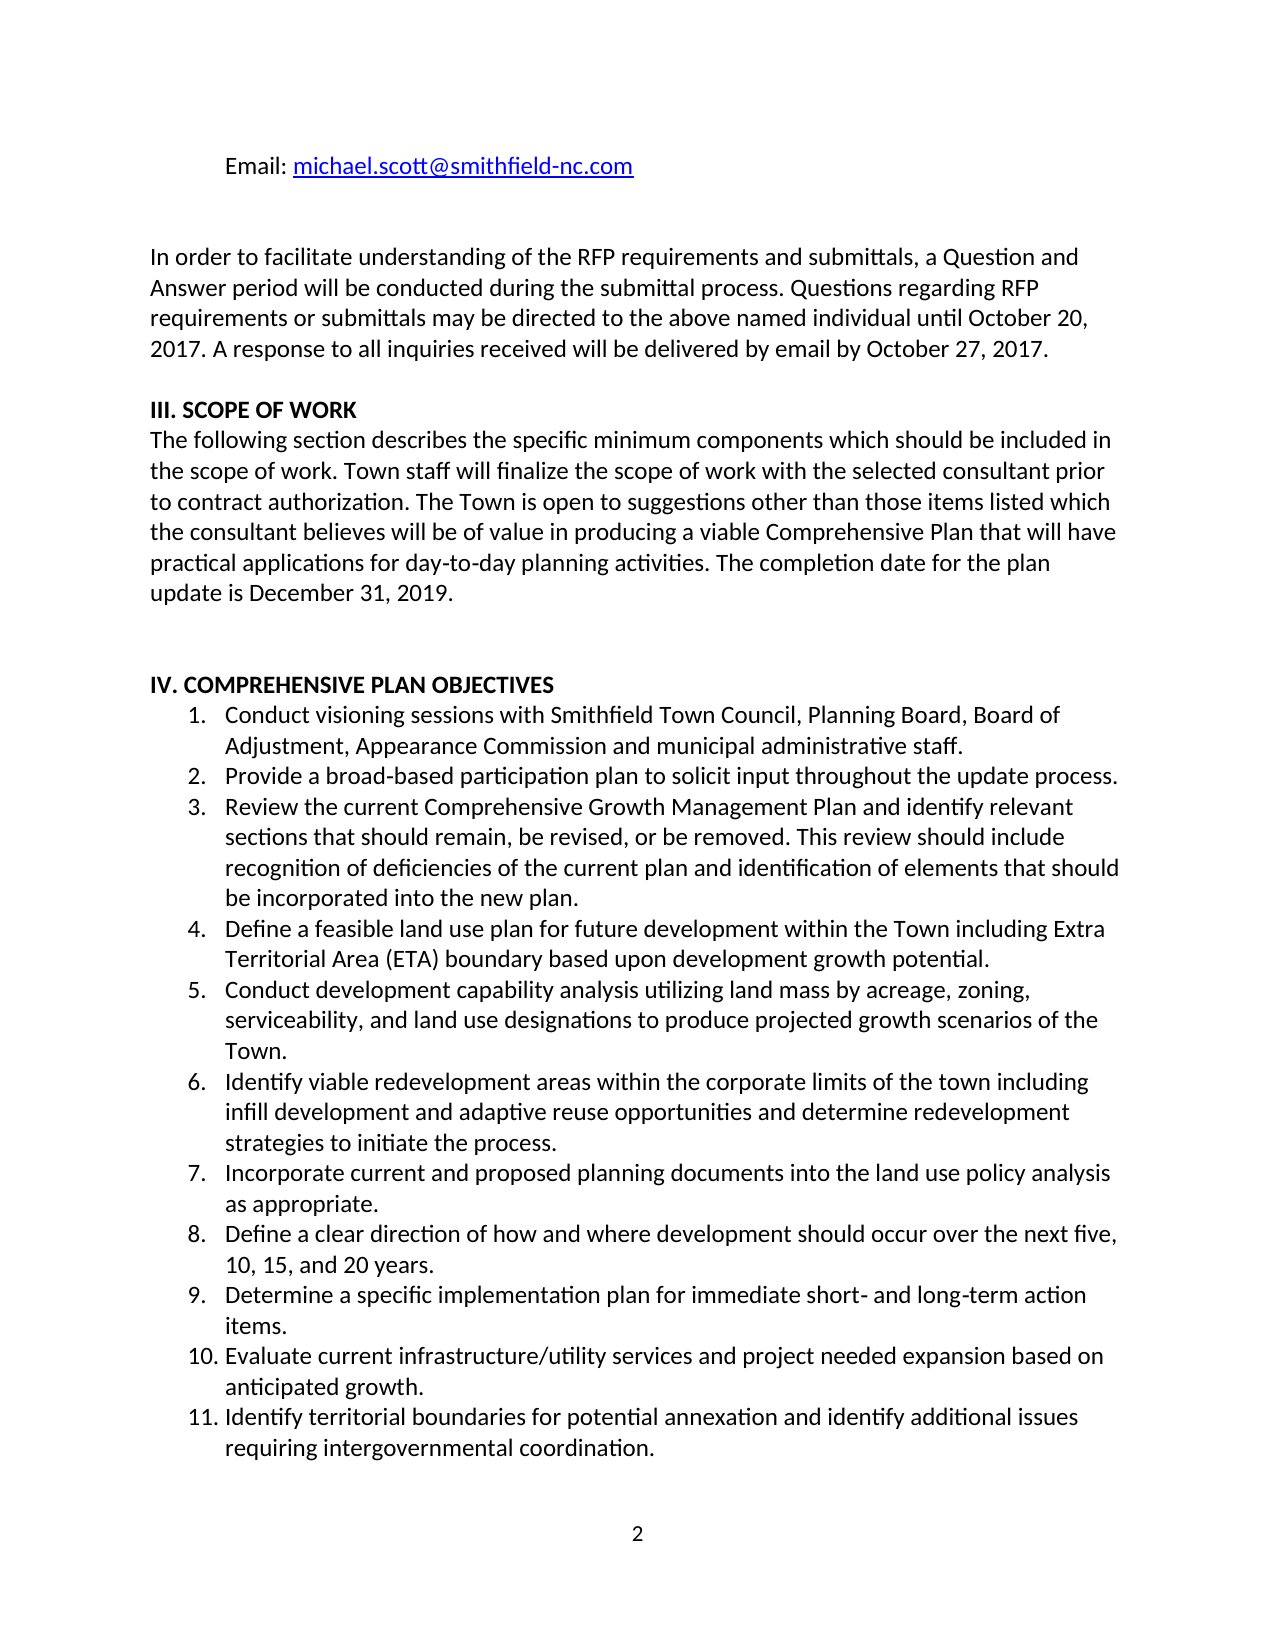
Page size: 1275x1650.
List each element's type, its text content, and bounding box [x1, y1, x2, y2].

text Email: michael.scott@smithfield-nc.com [150, 150, 1125, 181]
list Determine a specific implementation plan for immediate short‐ and long‐term action items. [187, 1279, 1125, 1340]
text IV. COMPREHENSIVE PLAN OBJECTIVES [150, 669, 1125, 699]
list Define a clear direction of how and where development should occur over the next five, 10, 15, and 20 years. [187, 1218, 1125, 1279]
list Identify viable redevelopment areas within the corporate limits of the town including infill development and adaptive reuse opportunities and determine redevelopment strategies to initiate the process. [187, 1066, 1125, 1157]
text In order to facilitate understanding of the RFP requirements and submittals, a Question and Answer period will be conducted during the submittal process. Questions regarding RFP requirements or submittals may be directed to the above named individual until October 20, 2017. A response to all inquiries received will be delivered by email by October 27, 2017. [150, 242, 1125, 364]
list Review the current Comprehensive Growth Management Plan and identify relevant sections that should remain, be revised, or be removed. This review should include recognition of deficiencies of the current plan and identification of elements that should be incorporated into the new plan. [187, 791, 1125, 913]
list Define a feasible land use plan for future development within the Town including Extra Territorial Area (ETA) boundary based upon development growth potential. [187, 913, 1125, 974]
list Identify territorial boundaries for potential annexation and identify additional issues requiring intergovernmental coordination. [187, 1401, 1125, 1462]
list Provide a broad‐based participation plan to solicit input throughout the update process. [187, 760, 1125, 791]
text The following section describes the specific minimum components which should be included in the scope of work. Town staff will finalize the scope of work with the selected consultant prior to contract authorization. The Town is open to suggestions other than those items listed which the consultant believes will be of value in producing a viable Comprehensive Plan that will have practical applications for day‐to‐day planning activities. The completion date for the plan update is December 31, 2019. [150, 425, 1125, 608]
list Conduct development capability analysis utilizing land mass by acreage, zoning, serviceability, and land use designations to produce projected growth scenarios of the Town. [187, 974, 1125, 1066]
list Evaluate current infrastructure/utility services and project needed expansion based on anticipated growth. [187, 1340, 1125, 1401]
text III. SCOPE OF WORK [150, 394, 1125, 425]
list Conduct visioning sessions with Smithfield Town Council, Planning Board, Board of Adjustment, Appearance Commission and municipal administrative staff. [187, 699, 1125, 760]
list Incorporate current and proposed planning documents into the land use policy analysis as appropriate. [187, 1157, 1125, 1218]
